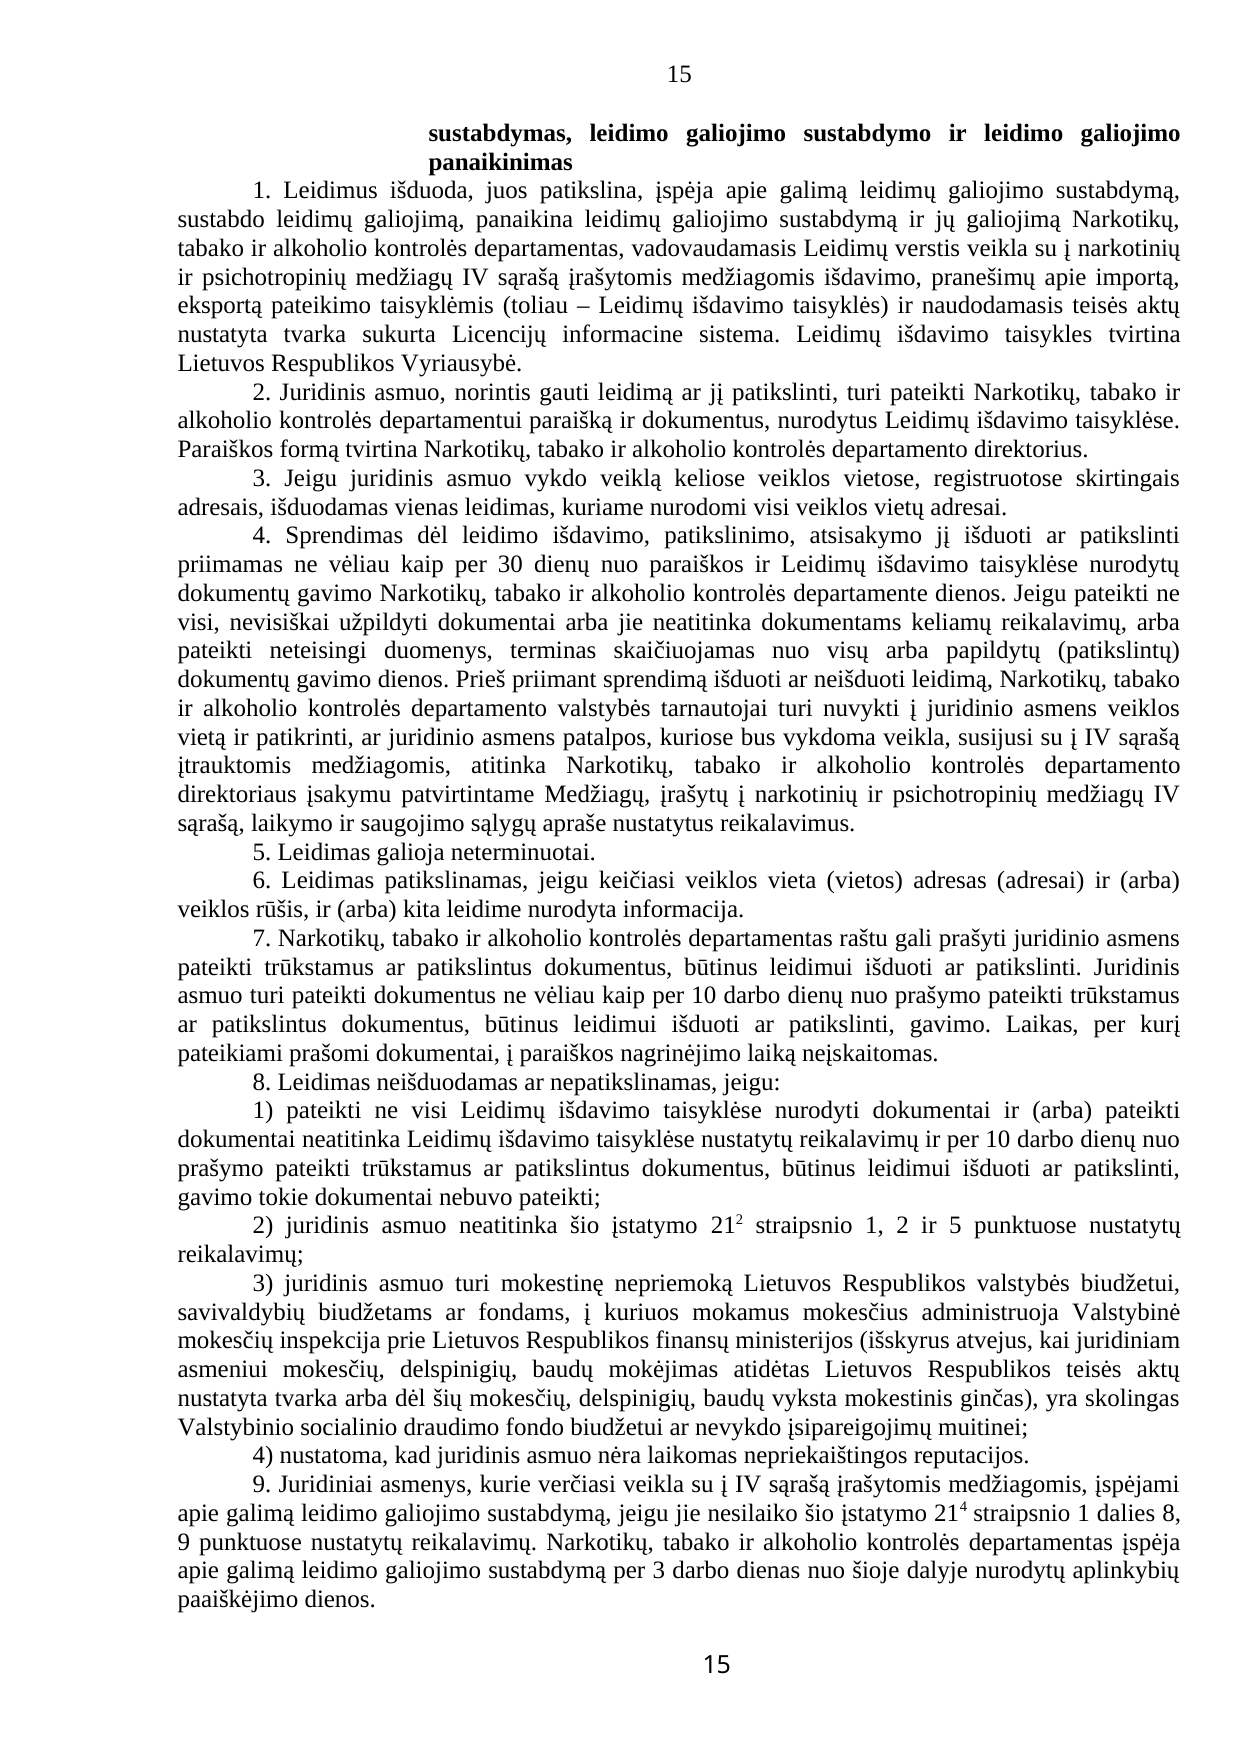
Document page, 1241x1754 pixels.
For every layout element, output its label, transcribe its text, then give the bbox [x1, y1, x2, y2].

text 8. Leidimas neišduodamas ar nepatikslinamas, jeigu: [177, 1067, 1181, 1096]
text 9. Juridiniai asmenys, kurie verčiasi veikla su į IV sąrašą įrašytomis medžiagomis, įspėjami apie galimą leidimo galiojimo sustabdymą, jeigu jie nesilaiko šio įstatymo 214 straipsnio 1 dalies 8, 9 punktuose nustatytų reikalavimų. Narkotikų, tabako ir alkoholio kontrolės departamentas įspėja apie galimą leidimo galiojimo sustabdymą per 3 darbo dienas nuo šioje dalyje nurodytų aplinkybių paaiškėjimo dienos. [177, 1469, 1181, 1613]
text 1. Leidimus išduoda, juos patikslina, įspėja apie galimą leidimų galiojimo sustabdymą, sustabdo leidimų galiojimą, panaikina leidimų galiojimo sustabdymą ir jų galiojimą Narkotikų, tabako ir alkoholio kontrolės departamentas, vadovaudamasis Leidimų verstis veikla su į narkotinių ir psichotropinių medžiagų IV sąrašą įrašytomis medžiagomis išdavimo, pranešimų apie importą, eksportą pateikimo taisyklėmis (toliau – Leidimų išdavimo taisyklės) ir naudodamasis teisės aktų nustatyta tvarka sukurta Licencijų informacine sistema. Leidimų išdavimo taisykles tvirtina Lietuvos Respublikos Vyriausybė. [177, 176, 1181, 377]
text 2) juridinis asmuo neatitinka šio įstatymo 212 straipsnio 1, 2 ir 5 punktuose nustatytų reikalavimų; [177, 1211, 1181, 1268]
text 3) juridinis asmuo turi mokestinę nepriemoką Lietuvos Respublikos valstybės biudžetui, savivaldybių biudžetams ar fondams, į kuriuos mokamus mokesčius administruoja Valstybinė mokesčių inspekcija prie Lietuvos Respublikos finansų ministerijos (išskyrus atvejus, kai juridiniam asmeniui mokesčių, delspinigių, baudų mokėjimas atidėtas Lietuvos Respublikos teisės aktų nustatyta tvarka arba dėl šių mokesčių, delspinigių, baudų vyksta mokestinis ginčas), yra skolingas Valstybinio socialinio draudimo fondo biudžetui ar nevykdo įsipareigojimų muitinei; [177, 1268, 1181, 1441]
text 3. Jeigu juridinis asmuo vykdo veiklą keliose veiklos vietose, registruotose skirtingais adresais, išduodamas vienas leidimas, kuriame nurodomi visi veiklos vietų adresai. [177, 463, 1181, 521]
text 4) nustatoma, kad juridinis asmuo nėra laikomas nepriekaištingos reputacijos. [177, 1441, 1181, 1469]
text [252, 118, 1181, 176]
text 1) pateikti ne visi Leidimų išdavimo taisyklėse nurodyti dokumentai ir (arba) pateikti dokumentai neatitinka Leidimų išdavimo taisyklėse nustatytų reikalavimų ir per 10 darbo dienų nuo prašymo pateikti trūkstamus ar patikslintus dokumentus, būtinus leidimui išduoti ar patikslinti, gavimo tokie dokumentai nebuvo pateikti; [177, 1096, 1181, 1211]
text 2. Juridinis asmuo, norintis gauti leidimą ar jį patikslinti, turi pateikti Narkotikų, tabako ir alkoholio kontrolės departamentui paraišką ir dokumentus, nurodytus Leidimų išdavimo taisyklėse. Paraiškos formą tvirtina Narkotikų, tabako ir alkoholio kontrolės departamento direktorius. [177, 377, 1181, 463]
text 7. Narkotikų, tabako ir alkoholio kontrolės departamentas raštu gali prašyti juridinio asmens pateikti trūkstamus ar patikslintus dokumentus, būtinus leidimui išduoti ar patikslinti. Juridinis asmuo turi pateikti dokumentus ne vėliau kaip per 10 darbo dienų nuo prašymo pateikti trūkstamus ar patikslintus dokumentus, būtinus leidimui išduoti ar patikslinti, gavimo. Laikas, per kurį pateikiami prašomi dokumentai, į paraiškos nagrinėjimo laiką neįskaitomas. [177, 923, 1181, 1067]
text 5. Leidimas galioja neterminuotai. [177, 837, 1181, 866]
text 4. Sprendimas dėl leidimo išdavimo, patikslinimo, atsisakymo jį išduoti ar patikslinti priimamas ne vėliau kaip per 30 dienų nuo paraiškos ir Leidimų išdavimo taisyklėse nurodytų dokumentų gavimo Narkotikų, tabako ir alkoholio kontrolės departamente dienos. Jeigu pateikti ne visi, nevisiškai užpildyti dokumentai arba jie neatitinka dokumentams keliamų reikalavimų, arba pateikti neteisingi duomenys, terminas skaičiuojamas nuo visų arba papildytų (patikslintų) dokumentų gavimo dienos. Prieš priimant sprendimą išduoti ar neišduoti leidimą, Narkotikų, tabako ir alkoholio kontrolės departamento valstybės tarnautojai turi nuvykti į juridinio asmens veiklos vietą ir patikrinti, ar juridinio asmens patalpos, kuriose bus vykdoma veikla, susijusi su į IV sąrašą įtrauktomis medžiagomis, atitinka Narkotikų, tabako ir alkoholio kontrolės departamento direktoriaus įsakymu patvirtintame Medžiagų, įrašytų į narkotinių ir psichotropinių medžiagų IV sąrašą, laikymo ir saugojimo sąlygų apraše nustatytus reikalavimus. [177, 521, 1181, 837]
text 6. Leidimas patikslinamas, jeigu keičiasi veiklos vieta (vietos) adresas (adresai) ir (arba) veiklos rūšis, ir (arba) kita leidime nurodyta informacija. [177, 866, 1181, 923]
